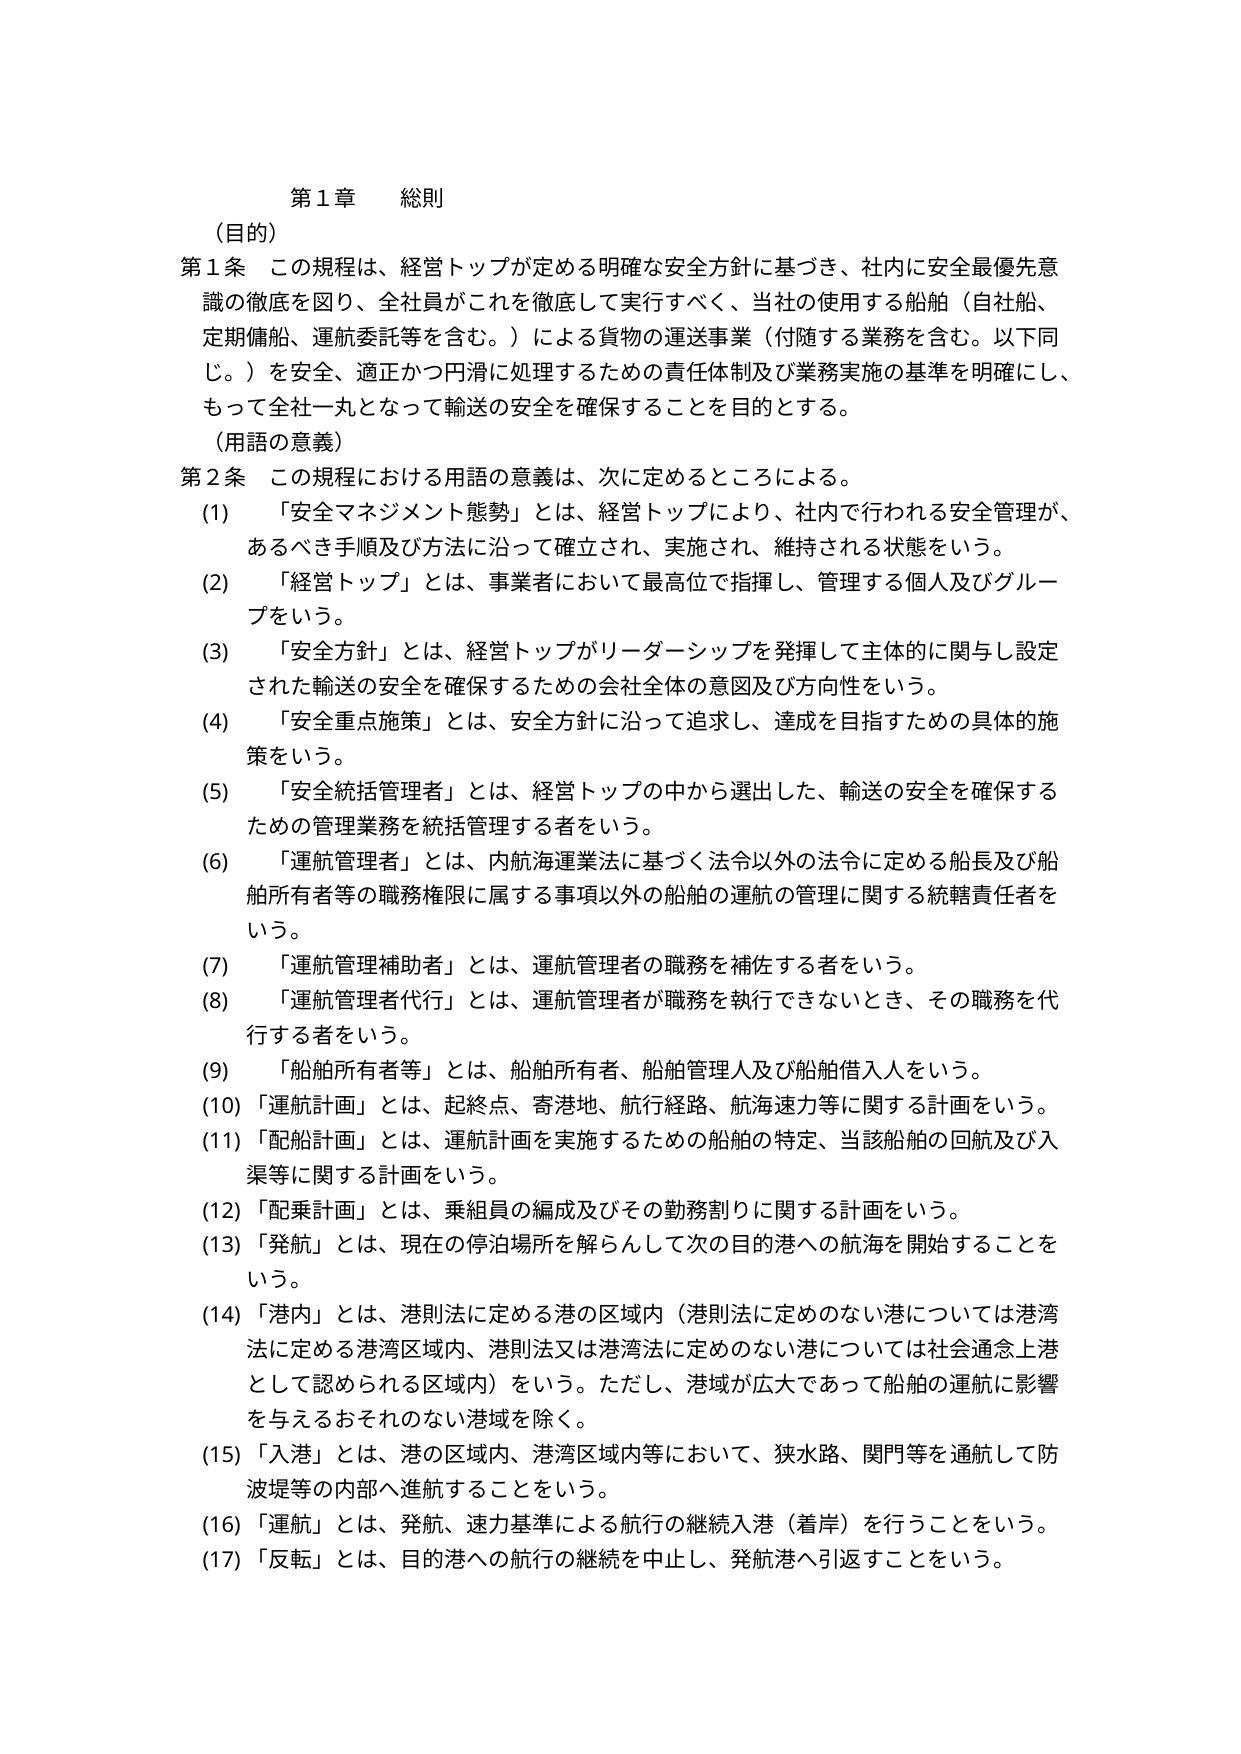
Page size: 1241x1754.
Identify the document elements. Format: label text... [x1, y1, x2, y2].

text 第１条 この規程は、経営トップが定める明確な安全方針に基づき、社内に安全最優先意識の徹底を図り、全社員がこれを徹底して実行すべく、当社の使用する船舶（自社船、定期傭船、運航委託等を含む。）による貨物の運送事業（付随する業務を含む。以下同じ。）を安全、適正かつ円滑に処理するための責任体制及び業務実施の基準を明確にし、もって全社一丸となって輸送の安全を確保することを目的とする。 [181, 249, 1060, 423]
text (11) 「配船計画」とは、運航計画を実施するための船舶の特定、当該船舶の回航及び入渠等に関する計画をいう。 [181, 1121, 1060, 1191]
text 第１章 総則 [181, 179, 1060, 214]
text (8) 「運航管理者代行」とは、運航管理者が職務を執行できないとき、その職務を代行する者をいう。 [181, 982, 1060, 1051]
text (10) 「運航計画」とは、起終点、寄港地、航行経路、航海速力等に関する計画をいう。 [181, 1086, 1060, 1121]
text (12) 「配乗計画」とは、乗組員の編成及びその勤務割りに関する計画をいう。 [181, 1191, 1060, 1226]
text (5) 「安全統括管理者」とは、経営トップの中から選出した、輸送の安全を確保するための管理業務を統括管理する者をいう。 [181, 772, 1060, 842]
text 第２条 この規程における用語の意義は、次に定めるところによる。 [181, 458, 1060, 493]
text (6) 「運航管理者」とは、内航海運業法に基づく法令以外の法令に定める船長及び船舶所有者等の職務権限に属する事項以外の船舶の運航の管理に関する統轄責任者をいう。 [181, 842, 1060, 947]
text (15) 「入港」とは、港の区域内、港湾区域内等において、狭水路、関門等を通航して防波堤等の内部へ進航することをいう。 [181, 1435, 1060, 1505]
text (9) 「船舶所有者等」とは、船舶所有者、船舶管理人及び船舶借入人をいう。 [181, 1051, 1060, 1086]
text (3) 「安全方針」とは、経営トップがリーダーシップを発揮して主体的に関与し設定された輸送の安全を確保するための会社全体の意図及び方向性をいう。 [181, 633, 1060, 702]
text (7) 「運航管理補助者」とは、運航管理者の職務を補佐する者をいう。 [181, 947, 1060, 982]
text (4) 「安全重点施策」とは、安全方針に沿って追求し、達成を目指すための具体的施策をいう。 [181, 702, 1060, 772]
text (17) 「反転」とは、目的港への航行の継続を中止し、発航港へ引返すことをいう。 [181, 1540, 1060, 1575]
text (13) 「発航」とは、現在の停泊場所を解らんして次の目的港への航海を開始することをいう。 [181, 1226, 1060, 1296]
text （目的） [181, 214, 1060, 249]
text （用語の意義） [181, 423, 1060, 458]
text (16) 「運航」とは、発航、速力基準による航行の継続入港（着岸）を行うことをいう。 [181, 1505, 1060, 1540]
text (14) 「港内」とは、港則法に定める港の区域内（港則法に定めのない港については港湾法に定める港湾区域内、港則法又は港湾法に定めのない港については社会通念上港として認められる区域内）をいう。ただし、港域が広大であって船舶の運航に影響を与えるおそれのない港域を除く。 [181, 1296, 1060, 1435]
text (1) 「安全マネジメント態勢」とは、経営トップにより、社内で行われる安全管理が、あるべき手順及び方法に沿って確立され、実施され、維持される状態をいう。 [181, 493, 1060, 563]
text (2) 「経営トップ」とは、事業者において最高位で指揮し、管理する個人及びグループをいう。 [181, 563, 1060, 633]
